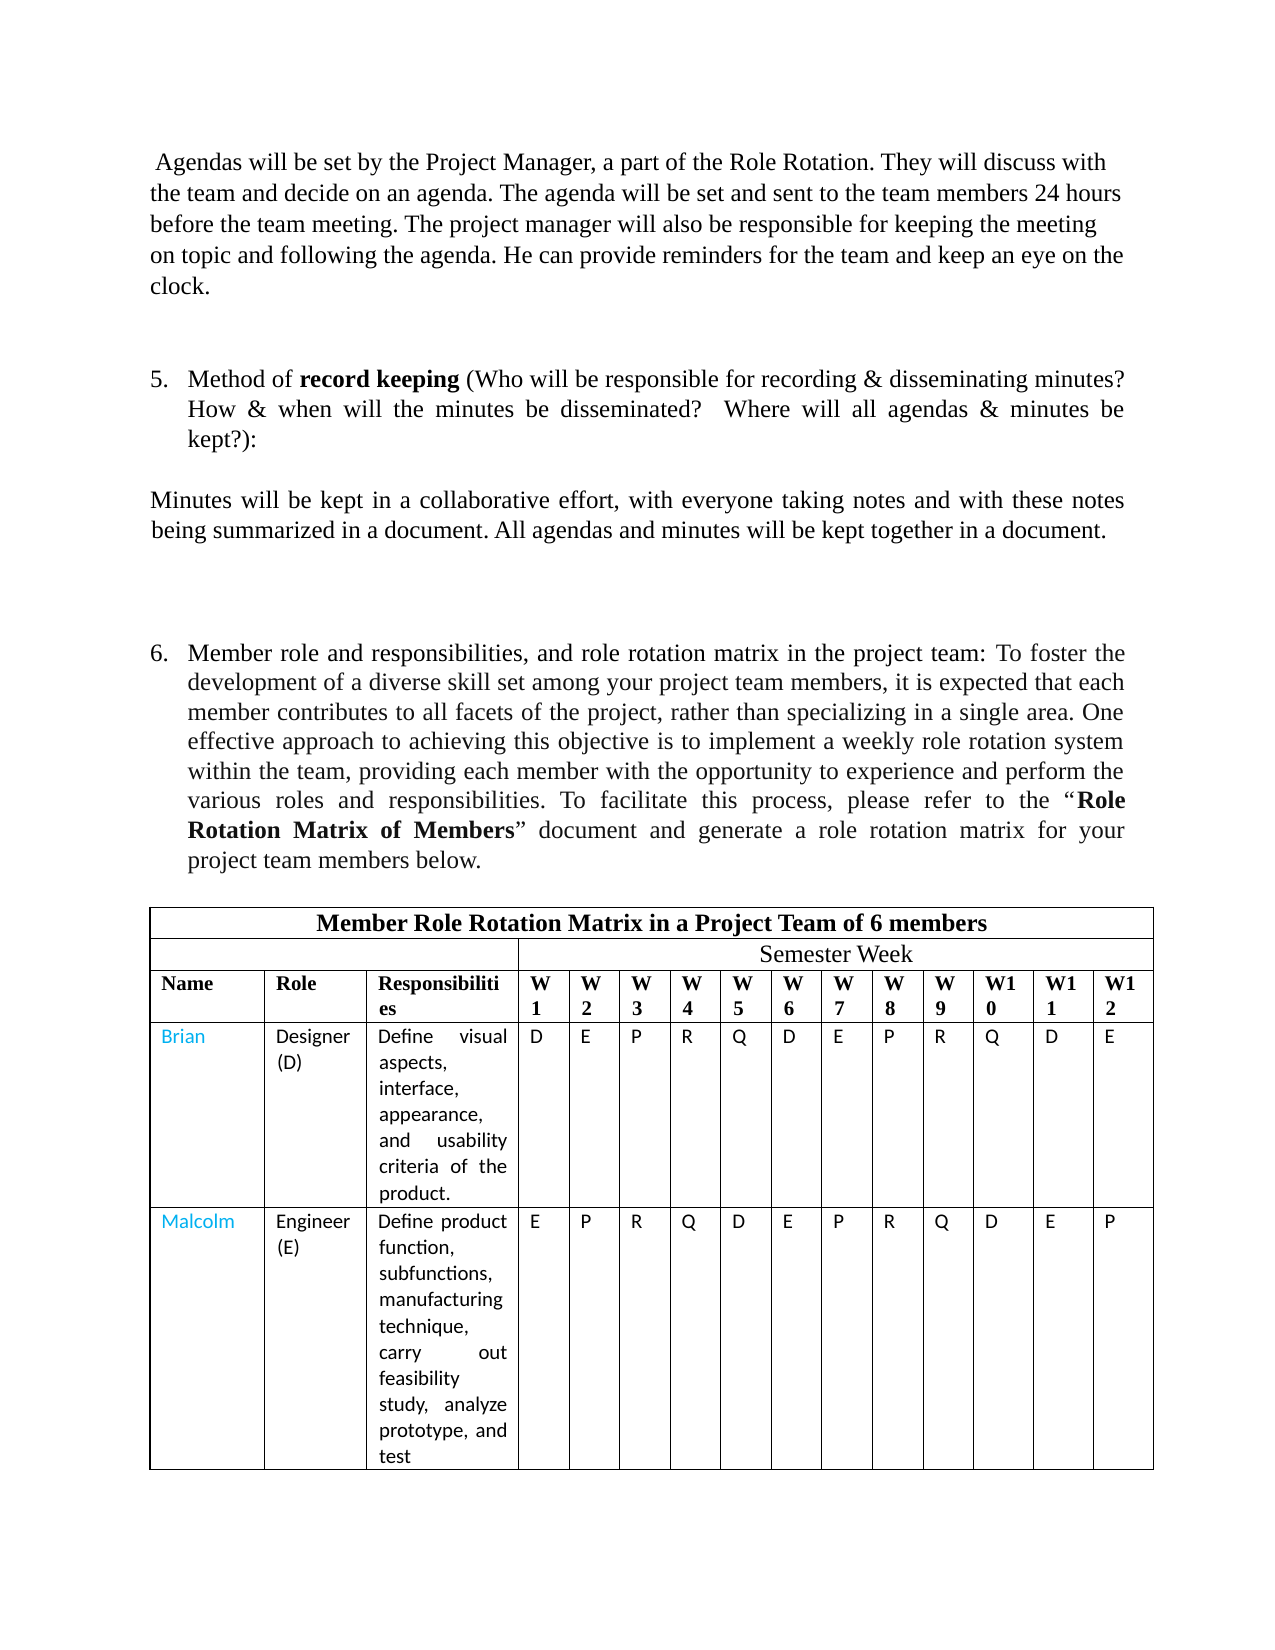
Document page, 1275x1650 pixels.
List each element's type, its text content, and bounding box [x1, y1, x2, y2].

table_cell R [620, 1208, 670, 1469]
table_cell Define visual aspects, interface, appearance, and usability criteria of the product. [367, 1023, 518, 1207]
table_cell E [772, 1208, 821, 1469]
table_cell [367, 1208, 518, 1469]
table_cell P [822, 1208, 872, 1469]
table_cell E [519, 1208, 569, 1469]
text Agendas will be set by the Project Manager, a part of the Role Rotation. They will discuss with the team and decide on an agenda. The agenda will be set and sent to the team members 24 hours before the team meeting. The project manager will also be responsible for keeping the meeting on topic and following the agenda. He can provide reminders for the team and keep an eye on the clock. [150, 147, 1125, 300]
table_cell D [721, 1208, 771, 1469]
table_cell Responsibilities [367, 971, 518, 1022]
table_cell W4 [671, 971, 720, 1022]
table_cell Q [924, 1208, 973, 1469]
table_cell D [519, 1023, 569, 1207]
table_cell Semester Week [519, 939, 1153, 970]
table_cell W3 [620, 971, 670, 1022]
table_cell W10 [974, 971, 1033, 1022]
table_cell W7 [822, 971, 872, 1022]
table_cell R [924, 1023, 973, 1207]
table_cell Engineer (E) [265, 1208, 366, 1469]
table_cell D [772, 1023, 821, 1207]
list Method of record keeping (Who will be responsible for recording & disseminating minutes? How & when will the minutes be disseminated? Where will all agendas & minutes be kept?): [150, 364, 1125, 452]
table_cell P [570, 1208, 619, 1469]
table_cell W12 [1094, 971, 1153, 1022]
table_cell W2 [570, 971, 619, 1022]
table_cell [151, 939, 518, 970]
table_cell Name [151, 971, 264, 1022]
table_cell P [873, 1023, 923, 1207]
table_cell P [1094, 1208, 1153, 1469]
table_cell W9 [924, 971, 973, 1022]
table_cell E [1094, 1023, 1153, 1207]
table_cell E [570, 1023, 619, 1207]
table_cell Q [721, 1023, 771, 1207]
table_cell Designer (D) [265, 1023, 366, 1207]
table_cell E [822, 1023, 872, 1207]
table_cell Brian [151, 1023, 264, 1207]
list Member role and responsibilities, and role rotation matrix in the project team: To foster the development of a diverse skill set among your project team members, it is expected that each member contributes to all facets of the project, rather than specializing in a single area. One effective approach to achieving this objective is to implement a weekly role rotation system within the team, providing each member with the opportunity to experience and perform the various roles and responsibilities. To facilitate this process, please refer to the “Role Rotation Matrix of Members” document and generate a role rotation matrix for your project team members below. [150, 638, 1125, 873]
table_cell W11 [1034, 971, 1093, 1022]
table_cell E [1034, 1208, 1093, 1469]
table_cell W1 [519, 971, 569, 1022]
table_cell D [1034, 1023, 1093, 1207]
text Minutes will be kept in a collaborative effort, with everyone taking notes and with these notes being summarized in a document. All agendas and minutes will be kept together in a document. [150, 485, 1125, 543]
table_cell P [620, 1023, 670, 1207]
table_cell W5 [721, 971, 771, 1022]
table_cell Q [974, 1023, 1033, 1207]
table_cell Malcolm [151, 1208, 264, 1469]
table_cell W6 [772, 971, 821, 1022]
table_cell R [873, 1208, 923, 1469]
table_header Member Role Rotation Matrix in a Project Team of 6 members [151, 908, 1153, 938]
table_cell R [671, 1023, 720, 1207]
table_cell D [974, 1208, 1033, 1469]
table_cell W8 [873, 971, 923, 1022]
table_cell Role [265, 971, 366, 1022]
table_cell Q [671, 1208, 720, 1469]
